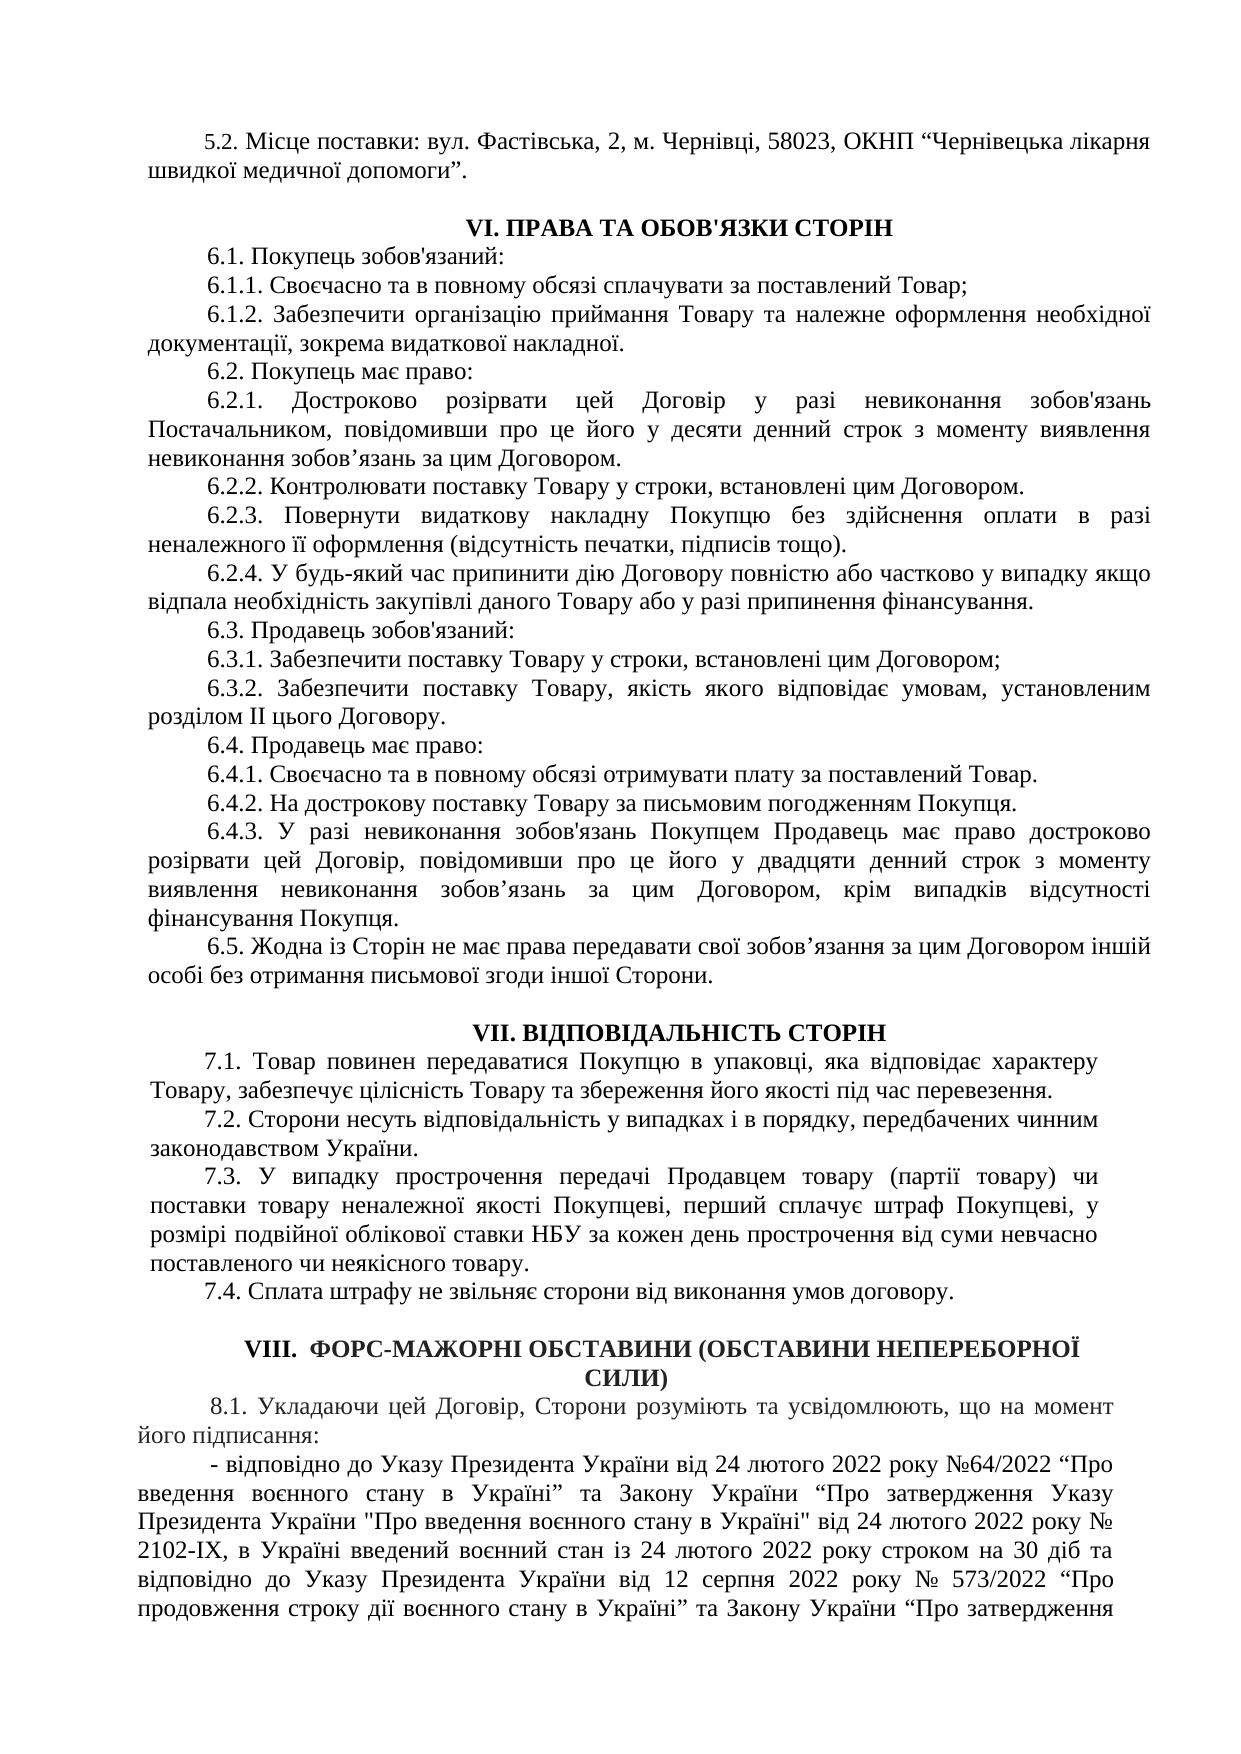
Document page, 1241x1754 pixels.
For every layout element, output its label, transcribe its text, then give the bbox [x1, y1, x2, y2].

text 5.2. Місце поставки: вул. Фастівська, 2, м. Чернівці, 58023, ОКНП “Чернівецька лікарня швидкої медичної допомоги”. [148, 126, 1152, 184]
text 6.1.2. Забезпечити організацію приймання Товару та належне оформлення необхідної документації, зокрема видаткової накладної. [148, 299, 1152, 356]
text 6.2.3. Повернути видаткову накладну Покупцю без здійснення оплати в разі неналежного її оформлення (відсутність печатки, підписів тощо). [148, 500, 1152, 558]
text 6.5. Жодна із Сторін не має права передавати свої зобов’язання за цим Договором іншій особі без отримання письмової згоди іншої Сторони. [148, 931, 1152, 989]
text 6.2.1. Достроково розірвати цей Договір у разі невиконання зобов'язань Постачальником, повідомивши про це його у десяти денний строк з моменту виявлення невиконання зобов’язань за цим Договором. [148, 385, 1152, 471]
text 7.3. У випадку прострочення передачі Продавцем товару (партії товару) чи поставки товару неналежної якості Покупцеві, перший сплачує штраф Покупцеві, у розмірі подвійної облікової ставки НБУ за кожен день прострочення від суми невчасно поставленого чи неякісного товару. [150, 1161, 1099, 1276]
text VII. ВІДПОВІДАЛЬНІСТЬ СТОРІН [148, 1018, 1152, 1046]
text 6.1. Покупець зобов'язаний: [148, 241, 1152, 270]
text 6.2.2. Контролювати поставку Товару у строки, встановлені цим Договором. [148, 471, 1152, 500]
text 6.4.3. У разі невиконання зобов'язань Покупцем Продавець має право достроково розірвати цей Договір, повідомивши про це його у двадцяти денний строк з моменту виявлення невиконання зобов’язань за цим Договором, крім випадків відсутності фінансування Покупця. [148, 816, 1152, 931]
text 6.4.2. На дострокову поставку Товару за письмовим погодженням Покупця. [148, 788, 1152, 816]
text 6.3. Продавець зобов'язаний: [148, 615, 1152, 644]
text 6.2. Покупець має право: [148, 356, 1152, 385]
text 6.1.1. Своєчасно та в повному обсязі сплачувати за поставлений Товар; [148, 270, 1152, 299]
text 6.4. Продавець має право: [148, 730, 1152, 759]
text 7.1. Товар повинен передаватися Покупцю в упаковці, яка відповідає характеру Товару, забезпечує цілісність Товару та збереження його якості під час перевезення. [150, 1046, 1099, 1104]
text 6.3.2. Забезпечити поставку Товару, якість якого відповідає умовам, установленим розділом II цього Договору. [148, 673, 1152, 730]
text 7.4. Сплата штрафу не звільняє сторони від виконання умов договору. [150, 1276, 1099, 1305]
text 6.2.4. У будь-який час припинити дію Договору повністю або частково у випадку якщо відпала необхідність закупівлі даного Товару або у разі припинення фінансування. [148, 558, 1152, 615]
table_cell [126, 1391, 1126, 1621]
text 6.4.1. Своєчасно та в повному обсязі отримувати плату за поставлений Товар. [148, 759, 1152, 788]
subtitle VI. ПРАВА ТА ОБОВ'ЯЗКИ СТОРІН [148, 213, 1152, 241]
table_header VIII. ФОРС-МАЖОРНІ ОБСТАВИНИ (ОБСТАВИНИ НЕПЕРЕБОРНОЇ СИЛИ) [126, 1334, 1126, 1391]
text 6.3.1. Забезпечити поставку Товару у строки, встановлені цим Договором; [148, 644, 1152, 673]
text 7.2. Сторони несуть відповідальність у випадках і в порядку, передбачених чинним законодавством України. [150, 1104, 1099, 1161]
